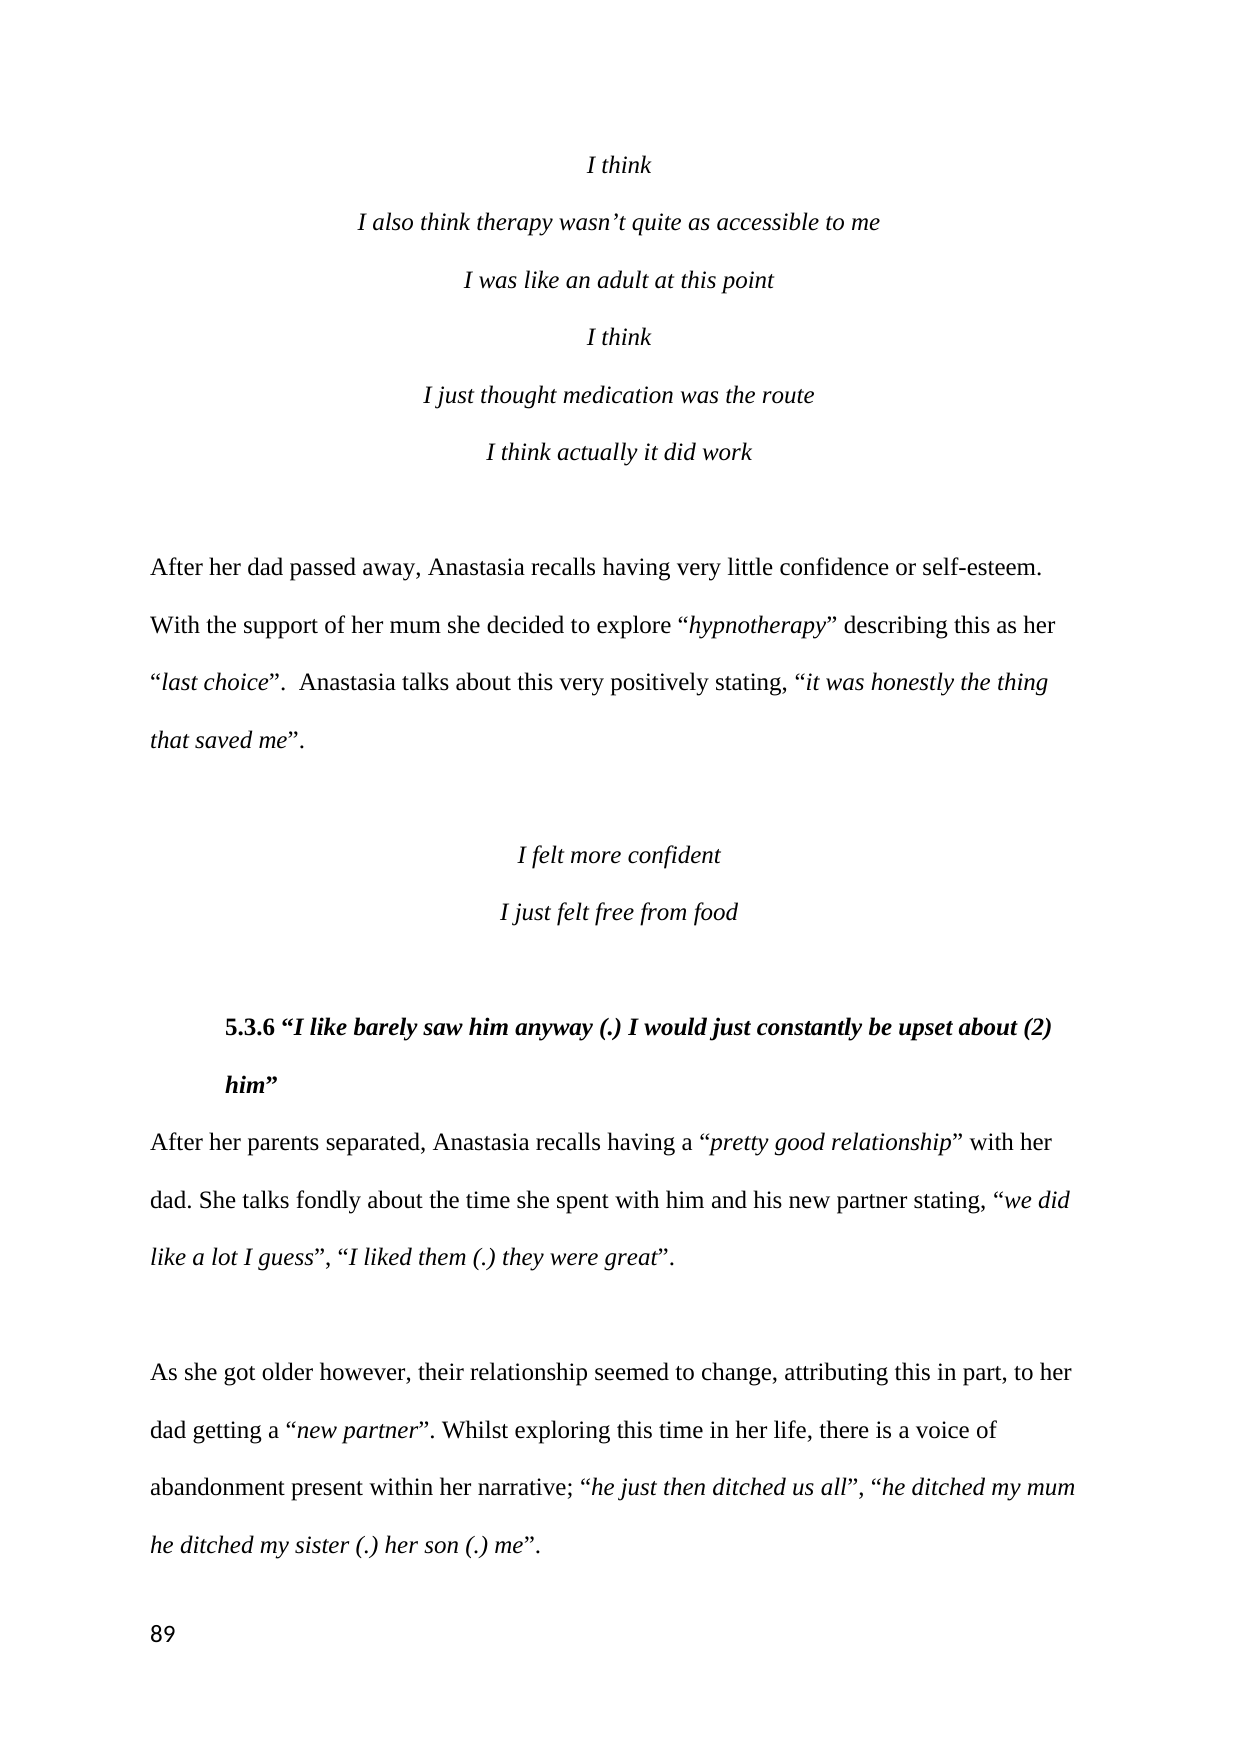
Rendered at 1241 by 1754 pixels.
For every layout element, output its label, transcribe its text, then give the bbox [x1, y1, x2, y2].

text After her parents separated, Anastasia recalls having a “pretty good relationship” with her dad. She talks fondly about the time she spent with him and his new partner stating, “we did like a lot I guess”, “I liked them (.) they were great”. [150, 1127, 1090, 1271]
text I think [150, 150, 1090, 179]
text 5.3.6 “I like barely saw him anyway (.) I would just constantly be upset about (2) him” [225, 1012, 1090, 1099]
text I think actually it did work [150, 437, 1090, 466]
text I think [150, 322, 1090, 351]
text I was like an adult at this point [150, 265, 1090, 294]
text I just thought medication was the route [150, 380, 1090, 409]
text As she got older however, their relationship seemed to change, attributing this in part, to her dad getting a “new partner”. Whilst exploring this time in her life, there is a voice of abandonment present within her narrative; “he just then ditched us all”, “he ditched my mum he ditched my sister (.) her son (.) me”. [150, 1357, 1090, 1559]
text I just felt free from food [150, 897, 1090, 926]
text I felt more confident [150, 840, 1090, 869]
text I also think therapy wasn’t quite as accessible to me [150, 207, 1090, 236]
text After her dad passed away, Anastasia recalls having very little confidence or self-esteem. With the support of her mum she decided to explore “hypnotherapy” describing this as her “last choice”. Anastasia talks about this very positively stating, “it was honestly the thing that saved me”. [150, 552, 1090, 754]
